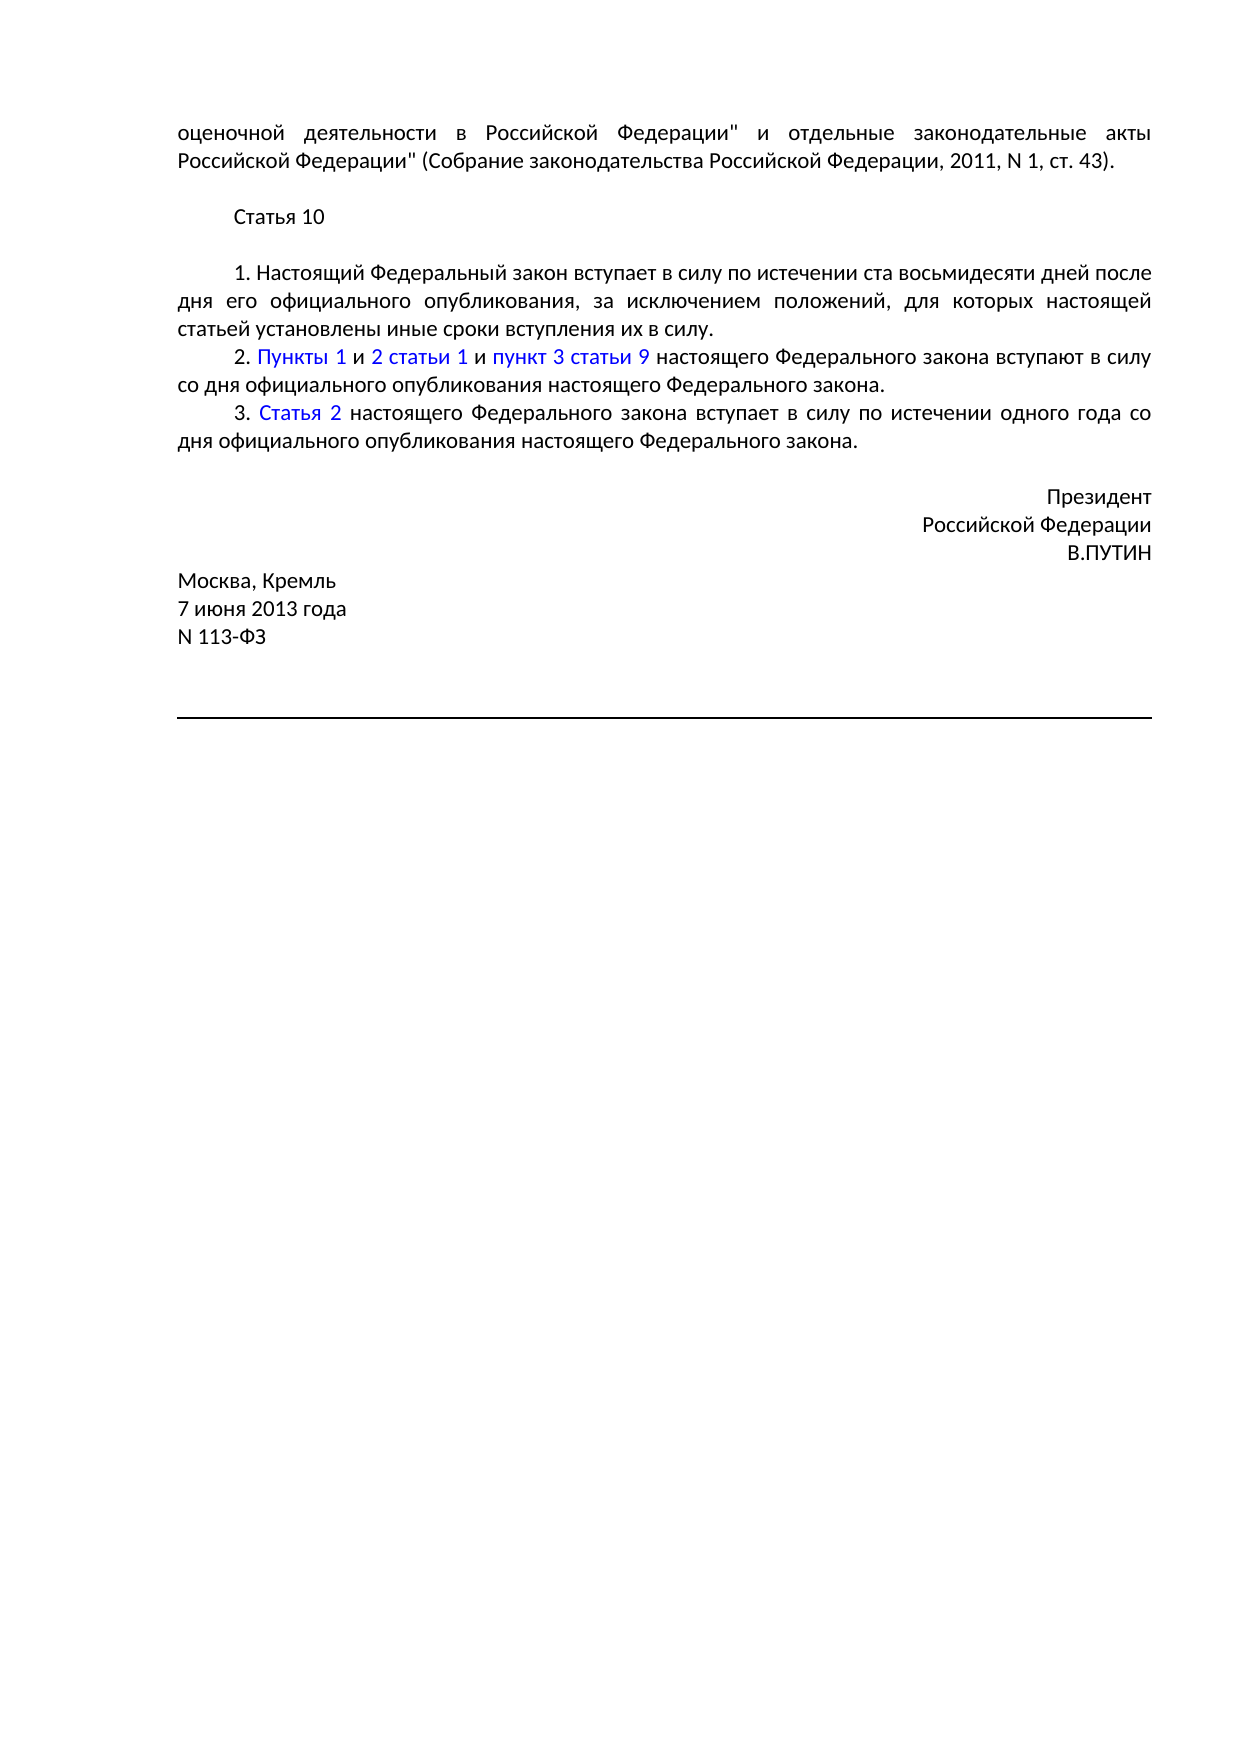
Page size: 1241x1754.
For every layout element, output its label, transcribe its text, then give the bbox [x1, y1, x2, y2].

text 7 июня 2013 года [177, 594, 1152, 622]
text Российской Федерации [177, 510, 1152, 538]
text 3. Статья 2 настоящего Федерального закона вступает в силу по истечении одного года со дня официального опубликования настоящего Федерального закона. [177, 398, 1152, 454]
text 2. Пункты 1 и 2 статьи 1 и пункт 3 статьи 9 настоящего Федерального закона вступают в силу со дня официального опубликования настоящего Федерального закона. [177, 342, 1152, 398]
text Москва, Кремль [177, 566, 1152, 594]
text Президент [177, 482, 1152, 510]
text N 113-ФЗ [177, 622, 1152, 651]
text В.ПУТИН [177, 538, 1152, 566]
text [177, 118, 1152, 174]
text 1. Настоящий Федеральный закон вступает в силу по истечении ста восьмидесяти дней после дня его официального опубликования, за исключением положений, для которых настоящей статьей установлены иные сроки вступления их в силу. [177, 258, 1152, 342]
text Статья 10 [177, 202, 1152, 230]
